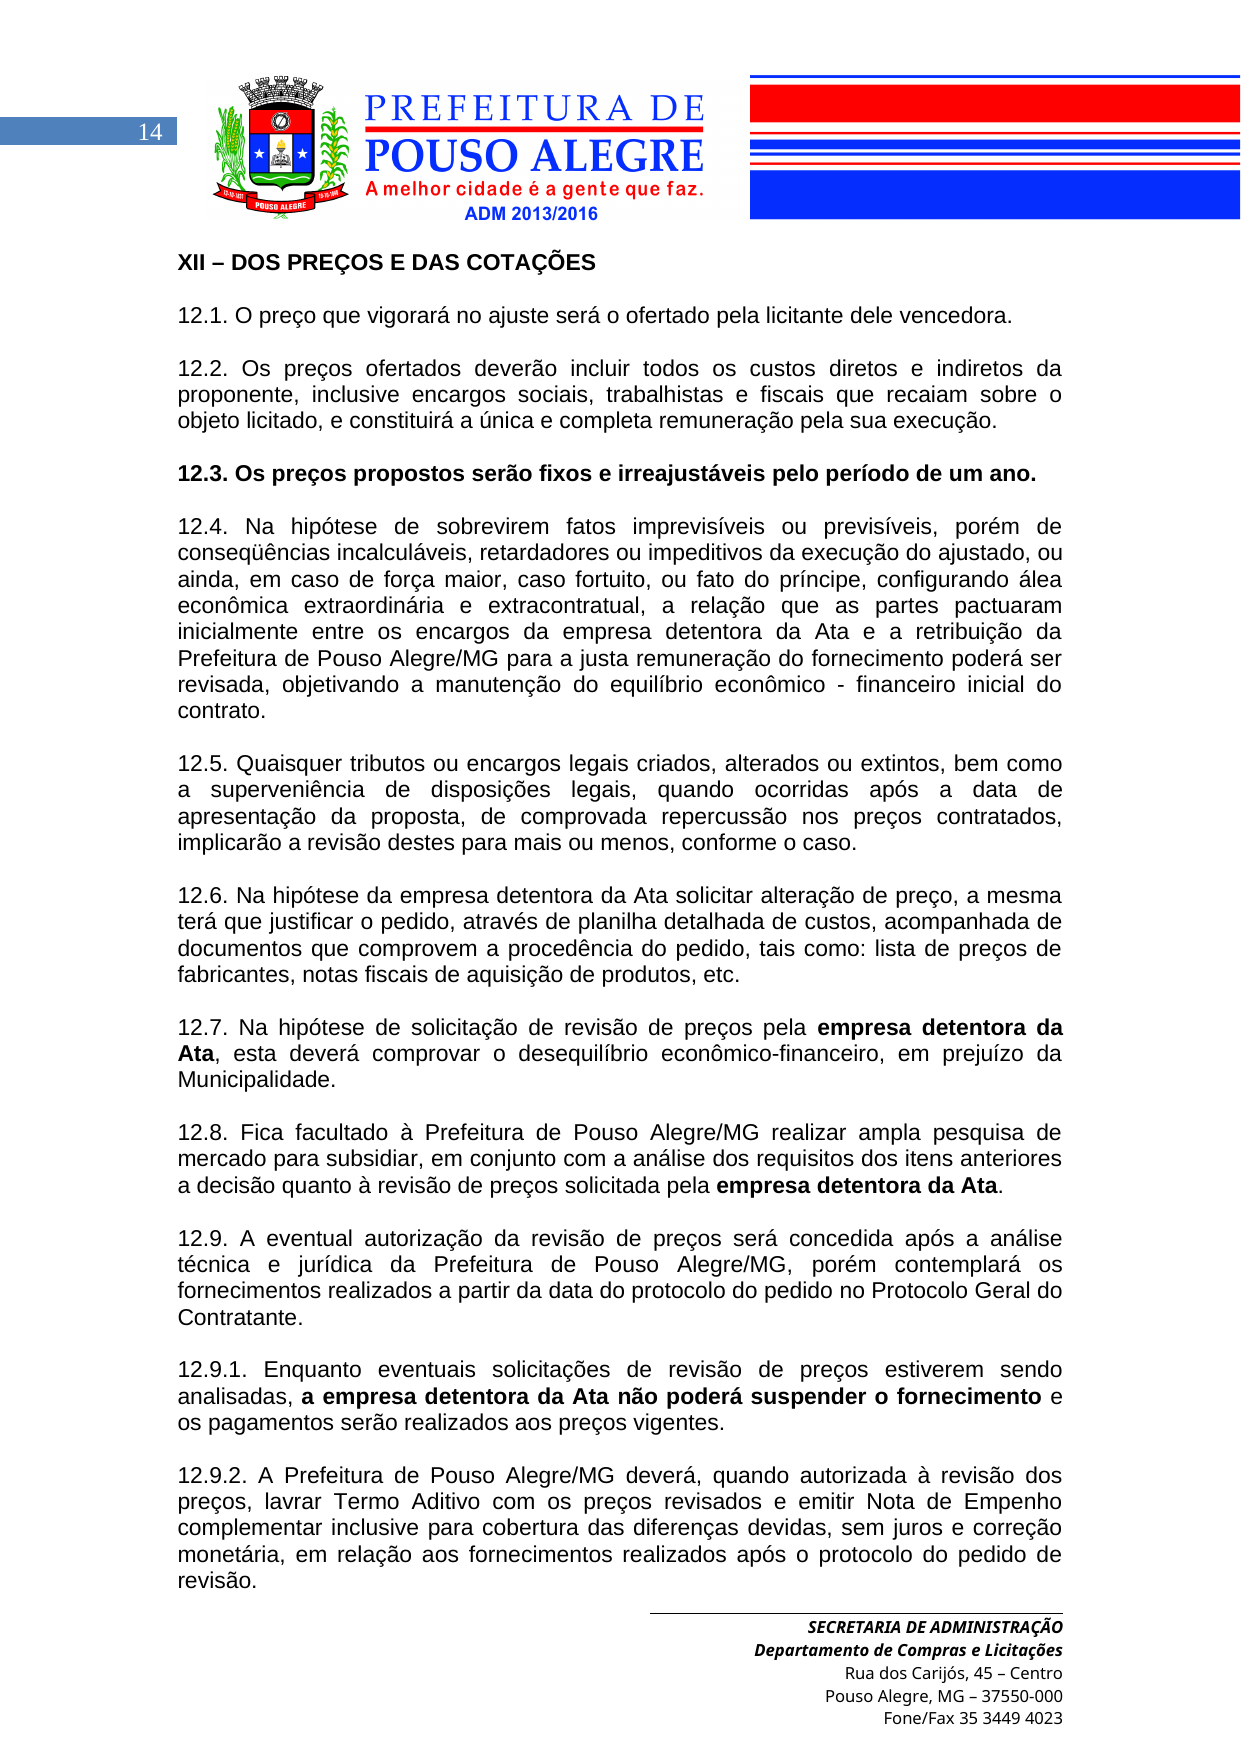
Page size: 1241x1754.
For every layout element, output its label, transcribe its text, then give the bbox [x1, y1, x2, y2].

text 12.9.2. A Prefeitura de Pouso Alegre/MG deverá, quando autorizada à revisão dos preços, lavrar Termo Aditivo com os preços revisados e emitir Nota de Empenho complementar inclusive para cobertura das diferenças devidas, sem juros e correção monetária, em relação aos fornecimentos realizados após o protocolo do pedido de revisão. [177, 1462, 1063, 1593]
text 12.2. Os preços ofertados deverão incluir todos os custos diretos e indiretos da proponente, inclusive encargos sociais, trabalhistas e fiscais que recaiam sobre o objeto licitado, e constituirá a única e completa remuneração pela sua execução. [177, 355, 1063, 434]
text 12.7. Na hipótese de solicitação de revisão de preços pela empresa detentora da Ata, esta deverá comprovar o desequilíbrio econômico-financeiro, em prejuízo da Municipalidade. [177, 1014, 1063, 1093]
text 12.3. Os preços propostos serão fixos e irreajustáveis pelo período de um ano. [177, 460, 1063, 487]
text 12.6. Na hipótese da empresa detentora da Ata solicitar alteração de preço, a mesma terá que justificar o pedido, através de planilha detalhada de custos, acompanhada de documentos que comprovem a procedência do pedido, tais como: lista de preços de fabricantes, notas fiscais de aquisição de produtos, etc. [177, 882, 1063, 987]
subtitle XII – DOS PREÇOS E DAS COTAÇÕES [177, 249, 1063, 276]
text 12.4. Na hipótese de sobrevirem fatos imprevisíveis ou previsíveis, porém de conseqüências incalculáveis, retardadores ou impeditivos da execução do ajustado, ou ainda, em caso de força maior, caso fortuito, ou fato do príncipe, configurando álea econômica extraordinária e extracontratual, a relação que as partes pactuaram inicialmente entre os encargos da empresa detentora da Ata e a retribuição da Prefeitura de Pouso Alegre/MG para a justa remuneração do fornecimento poderá ser revisada, objetivando a manutenção do equilíbrio econômico - financeiro inicial do contrato. [177, 513, 1063, 724]
text 12.9. A eventual autorização da revisão de preços será concedida após a análise técnica e jurídica da Prefeitura de Pouso Alegre/MG, porém contemplará os fornecimentos realizados a partir da data do protocolo do pedido no Protocolo Geral do Contratante. [177, 1224, 1063, 1330]
text 12.5. Quaisquer tributos ou encargos legais criados, alterados ou extintos, bem como a superveniência de disposições legais, quando ocorridas após a data de apresentação da proposta, de comprovada repercussão nos preços contratados, implicarão a revisão destes para mais ou menos, conforme o caso. [177, 750, 1063, 856]
text 12.9.1. Enquanto eventuais solicitações de revisão de preços estiverem sendo analisadas, a empresa detentora da Ata não poderá suspender o fornecimento e os pagamentos serão realizados aos preços vigentes. [177, 1356, 1063, 1435]
text 12.1. O preço que vigorará no ajuste será o ofertado pela licitante dele vencedora. [177, 302, 1063, 328]
picture [206, 73, 1241, 221]
text 12.8. Fica facultado à Prefeitura de Pouso Alegre/MG realizar ampla pesquisa de mercado para subsidiar, em conjunto com a análise dos requisitos dos itens anteriores a decisão quanto à revisão de preços solicitada pela empresa detentora da Ata. [177, 1119, 1063, 1198]
